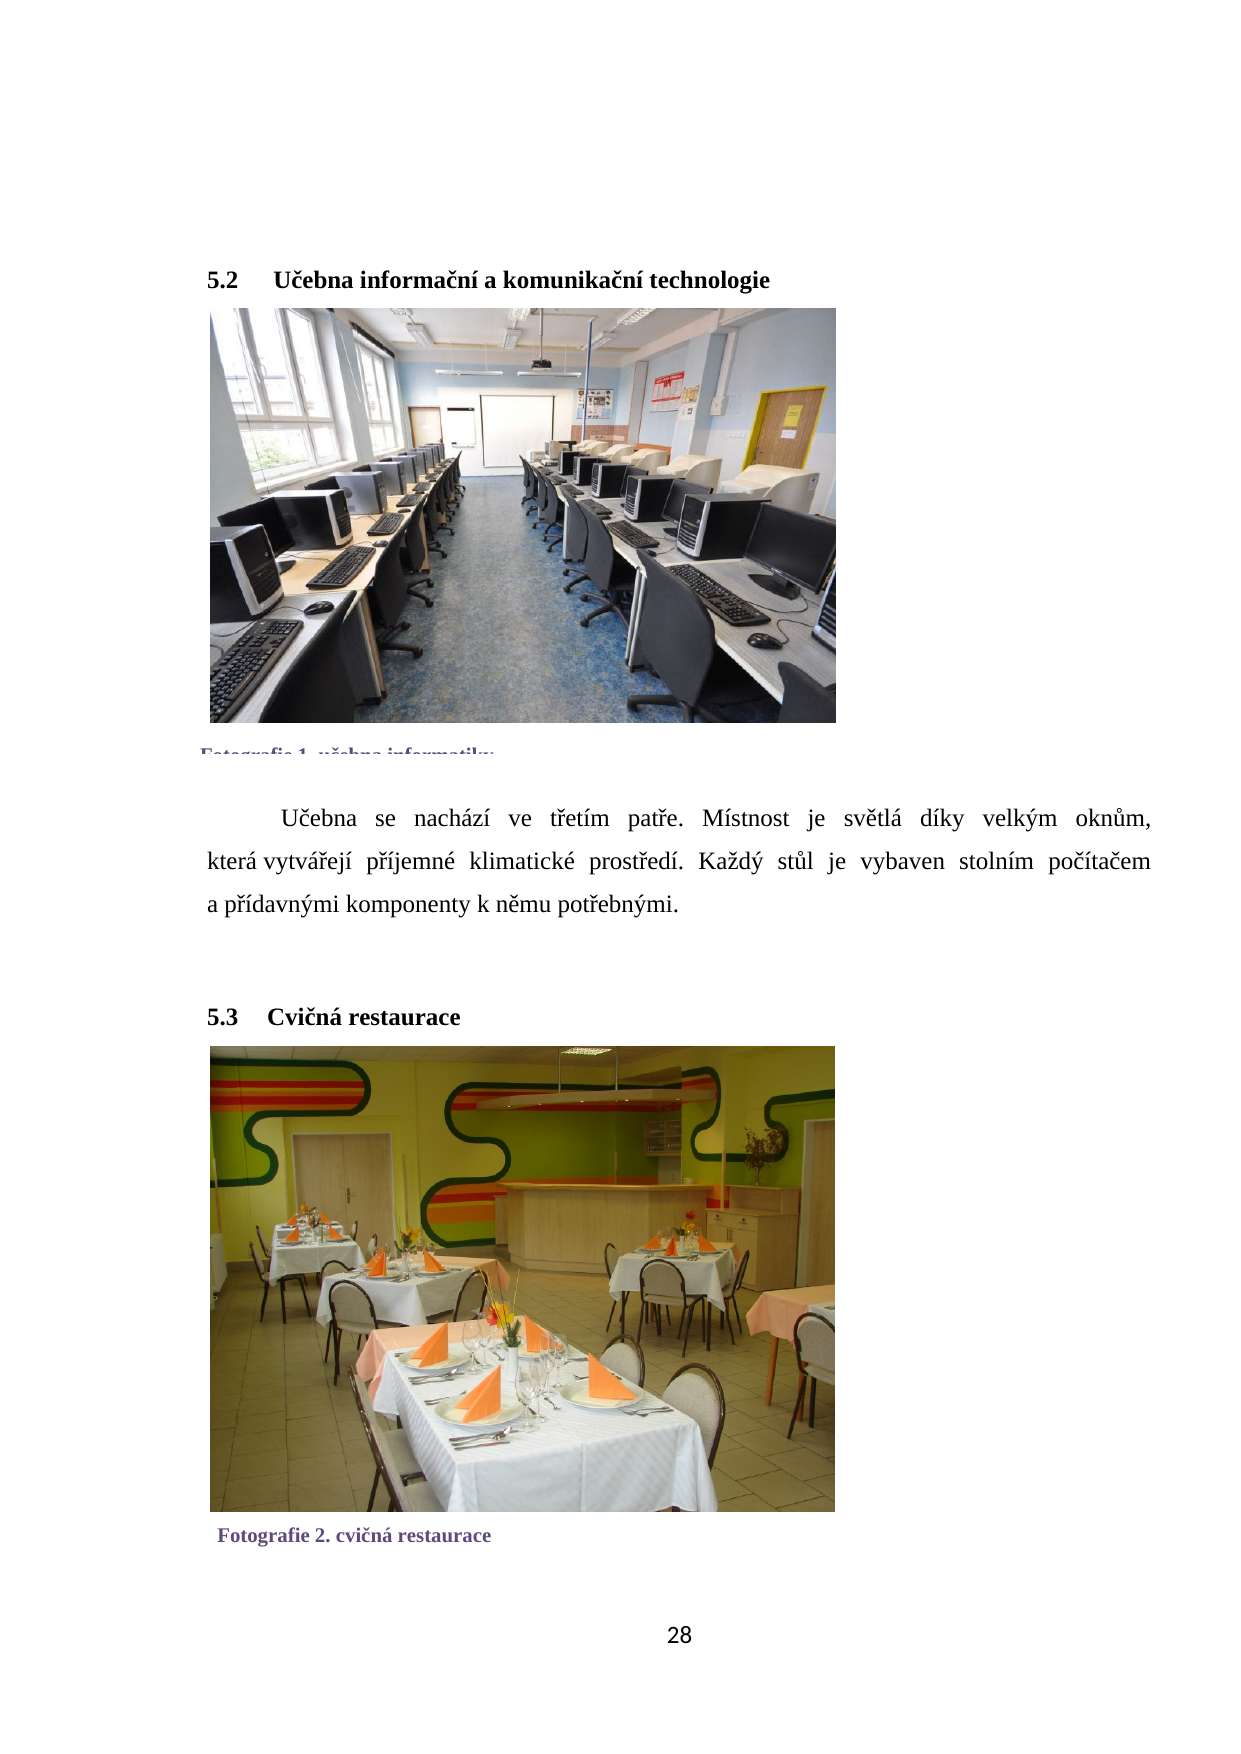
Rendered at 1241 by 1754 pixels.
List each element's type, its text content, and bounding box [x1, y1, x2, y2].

picture [210, 308, 836, 723]
subtitle Učebna informační a komunikační technologie [207, 266, 1152, 294]
text Učebna se nachází ve třetím patře. Místnost je světlá díky velkým oknům, která vytvářejí příjemné klimatické prostředí. Každý stůl je vybaven stolním počítačem a přídavnými komponenty k němu potřebnými. [207, 803, 1152, 918]
subtitle Cvičná restaurace [207, 1002, 1152, 1031]
picture [210, 1046, 835, 1512]
